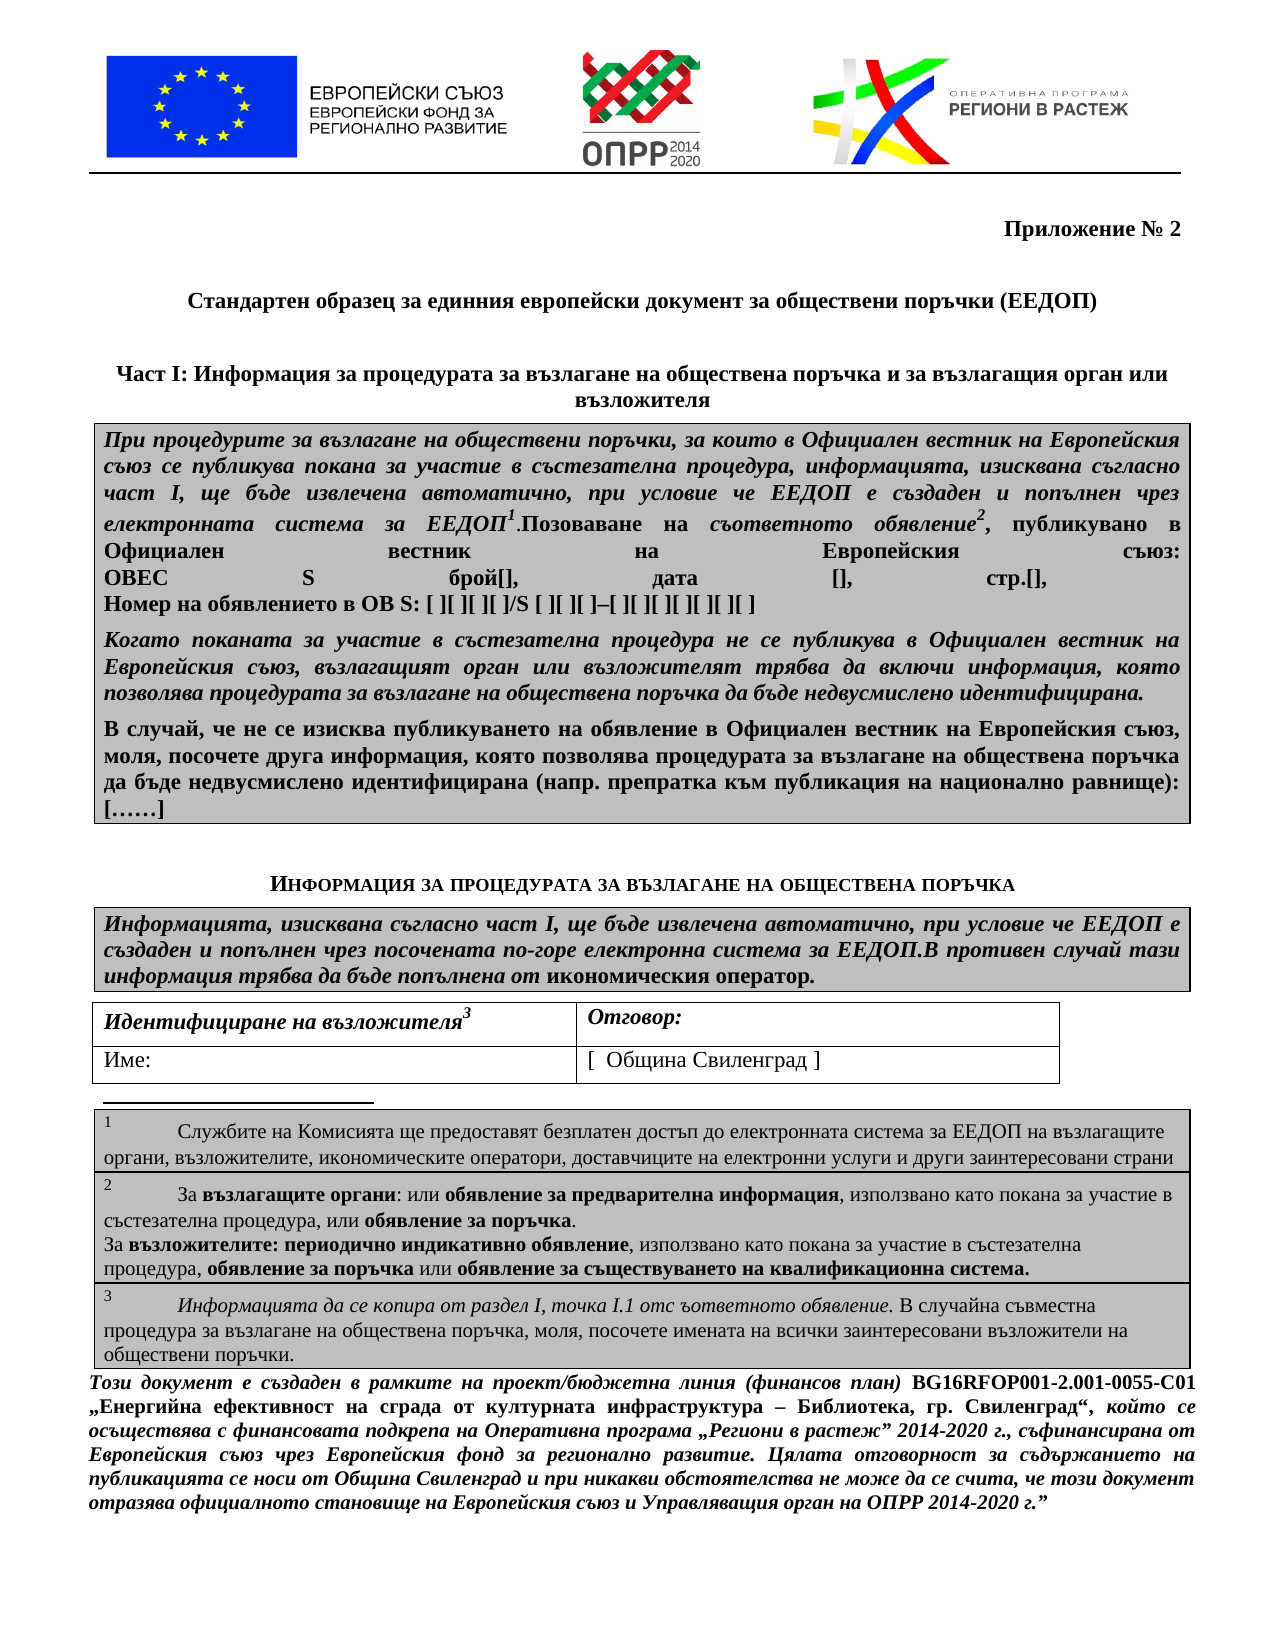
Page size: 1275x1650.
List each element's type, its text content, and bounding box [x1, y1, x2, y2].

text Част І: Информация за процедурата за възлагане на обществена поръчка и за възлагащия орган или възложителя [103, 360, 1181, 413]
text Информацията, изисквана съгласно част I, ще бъде извлечена автоматично, при условие че ЕЕДОП е създаден и попълнен чрез посочената по-горе електронна система за ЕЕДОП.В противен случай тази информация трябва да бъде попълнена от икономическия оператор. [95, 908, 1189, 991]
table_cell [ Община Свиленград ] [577, 1047, 1059, 1083]
picture [88, 45, 542, 171]
picture [796, 49, 1152, 172]
text В случай, че не се изисква публикуването на обявление в Официален вестник на Европейския съюз, моля, посочете друга информация, която позволява процедурата за възлагане на обществена поръчка да бъде недвусмислено идентифицирана (напр. препратка към публикация на национално равнище): [……] [95, 712, 1189, 823]
text Стандартен образец за единния европейски документ за обществени поръчки (ЕЕДОП) [103, 287, 1181, 314]
picture [582, 50, 703, 172]
text Приложение № 2 [103, 215, 1181, 241]
text Информация за процедурата за възлагане на обществена поръчка [103, 870, 1181, 897]
text Когато поканата за участие в състезателна процедура не се публикува в Официален вестник на Европейския съюз, възлагащият орган или възложителят трябва да включи информация, която позволява процедурата за възлагане на обществена поръчка да бъде недвусмислено идентифицирана. [95, 623, 1189, 706]
table_cell Име: [93, 1047, 576, 1083]
text При процедурите за възлагане на обществени поръчки, за които в Официален вестник на Европейския съюз се публикува покана за участие в състезателна процедура, информацията, изисквана съгласно част I, ще бъде извлечена автоматично, при условие че ЕЕДОП е създаден и попълнен чрез електронната система за ЕЕДОП.Позоваване на съответното обявление, публикувано в Официален вестник на Европейския съюз: OВEС S брой[], дата [], стр.[], Номер на обявлението в ОВ S: [ ][ ][ ][ ]/S [ ][ ][ ]–[ ][ ][ ][ ][ ][ ][ ] [95, 424, 1189, 616]
table_header Отговор: [577, 1003, 1059, 1046]
table_header Идентифициране на възложителя [93, 1003, 576, 1046]
